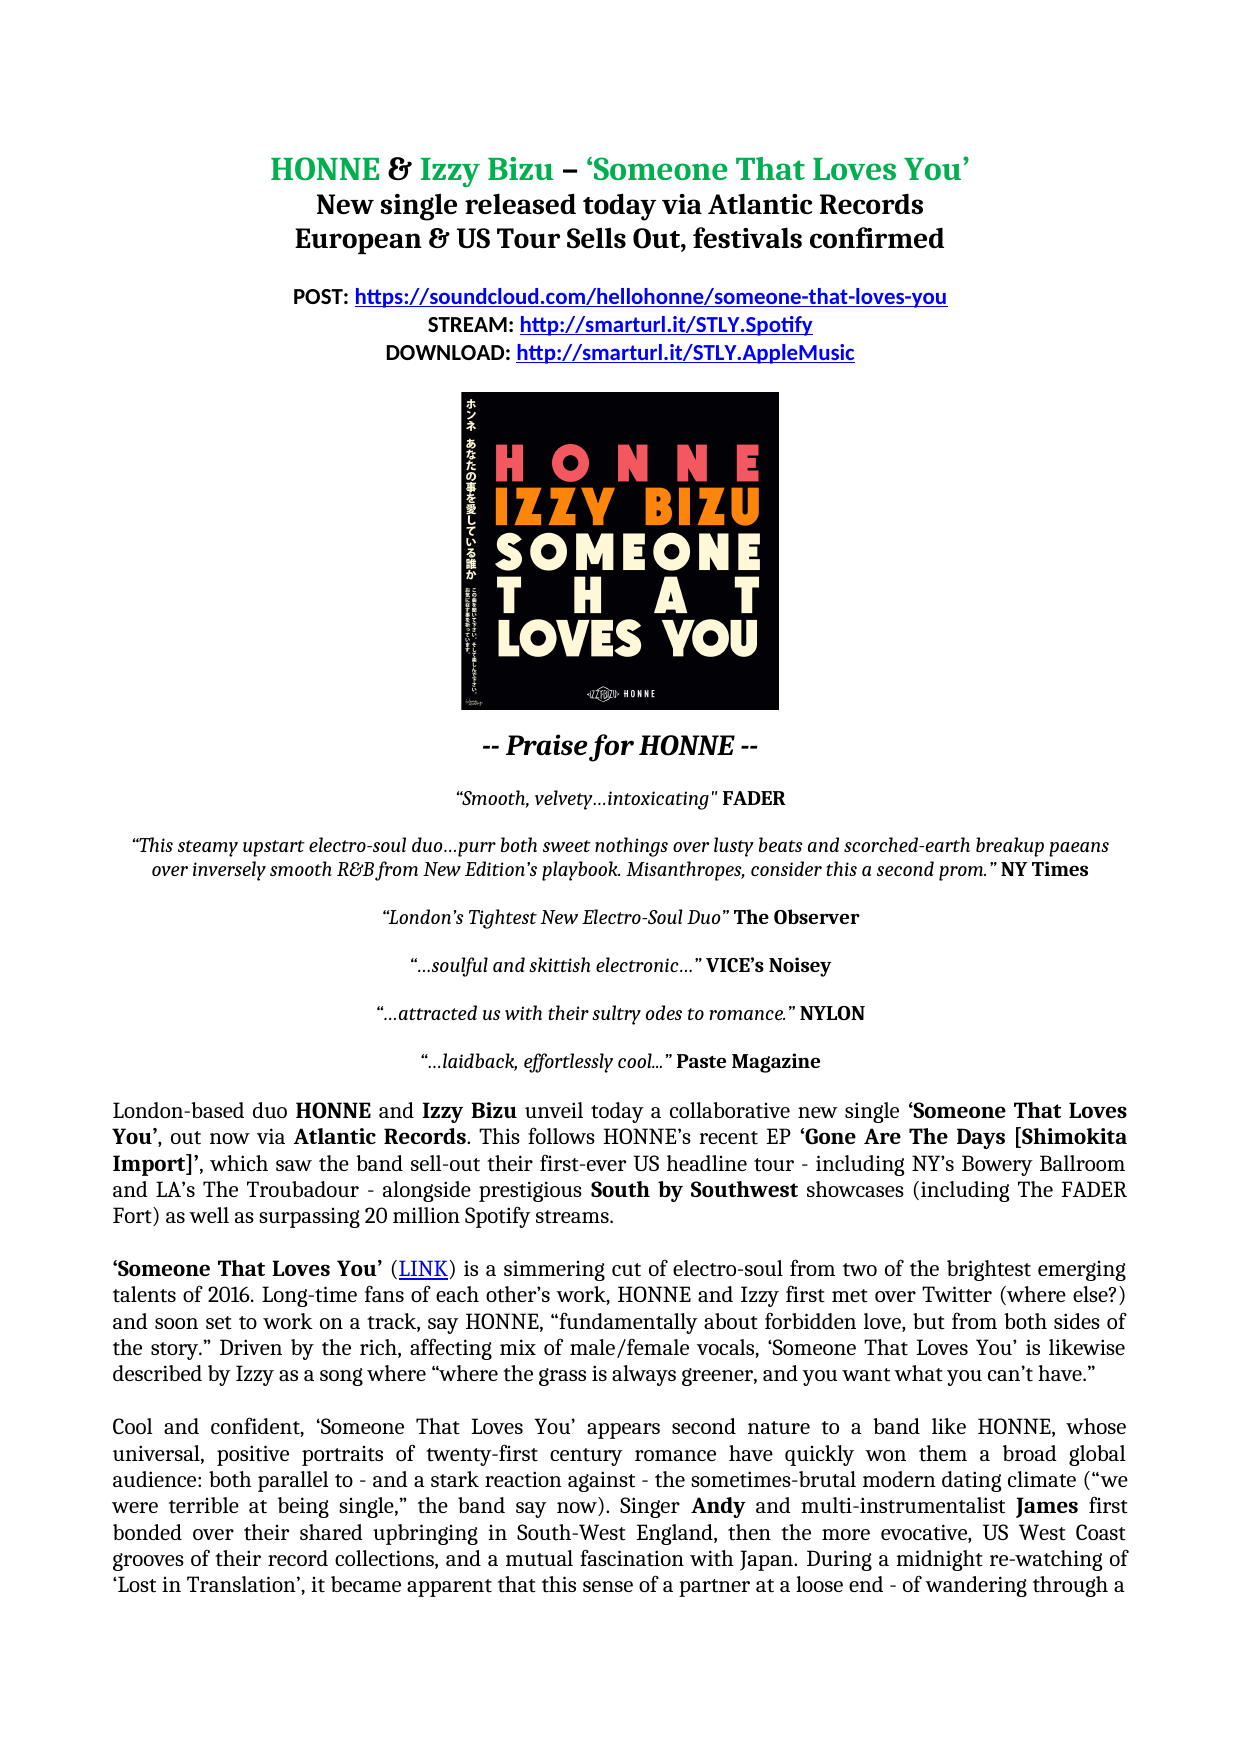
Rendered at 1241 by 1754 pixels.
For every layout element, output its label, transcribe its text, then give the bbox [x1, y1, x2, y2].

text “…soulful and skittish electronic…” VICE’s Noisey [112, 954, 1128, 978]
text -- Praise for HONNE -- [112, 729, 1128, 762]
text ‘Someone That Loves You’ (LINK) is a simmering cut of electro-soul from two of the brightest emerging talents of 2016. Long-time fans of each other’s work, HONNE and Izzy first met over Twitter (where else?) and soon set to work on a track, say HONNE, “fundamentally about forbidden love, but from both sides of the story.” Driven by the rich, affecting mix of male/female vocals, ‘Someone That Loves You’ is likewise described by Izzy as a song where “where the grass is always greener, and you want what you can’t have.” [112, 1256, 1128, 1388]
text POST: https://soundcloud.com/hellohonne/someone-that-loves-you [112, 282, 1128, 310]
text “…laidback, effortlessly cool...” Paste Magazine [112, 1050, 1128, 1074]
text DOWNLOAD: http://smarturl.it/STLY.AppleMusic [112, 338, 1128, 366]
text “Smooth, velvety…intoxicating" FADER [112, 786, 1128, 810]
text London-based duo HONNE and Izzy Bizu unveil today a collaborative new single ‘Someone That Loves You’, out now via Atlantic Records. This follows HONNE’s recent EP ‘Gone Are The Days [Shimokita Import]’, which saw the band sell-out their first-ever US headline tour - including NY’s Bowery Ballroom and LA’s The Troubadour - alongside prestigious South by Southwest showcases (including The FADER Fort) as well as surpassing 20 million Spotify streams. [112, 1098, 1128, 1229]
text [112, 1414, 1128, 1598]
picture [461, 392, 779, 710]
text HONNE & Izzy Bizu – ‘Someone That Loves You’ [112, 150, 1128, 188]
text New single released today via Atlantic Records [112, 188, 1128, 222]
text “London’s Tightest New Electro-Soul Duo” The Observer [112, 906, 1128, 930]
text STREAM: http://smarturl.it/STLY.Spotify [112, 310, 1128, 338]
text “This steamy upstart electro-soul duo…purr both sweet nothings over lusty beats and scorched-earth breakup paeans over inversely smooth R&B from New Edition’s playbook. Misanthropes, consider this a second prom.” NY Times [112, 834, 1128, 882]
text European & US Tour Sells Out, festivals confirmed [112, 222, 1128, 255]
text “…attracted us with their sultry odes to romance.” NYLON [112, 1002, 1128, 1026]
